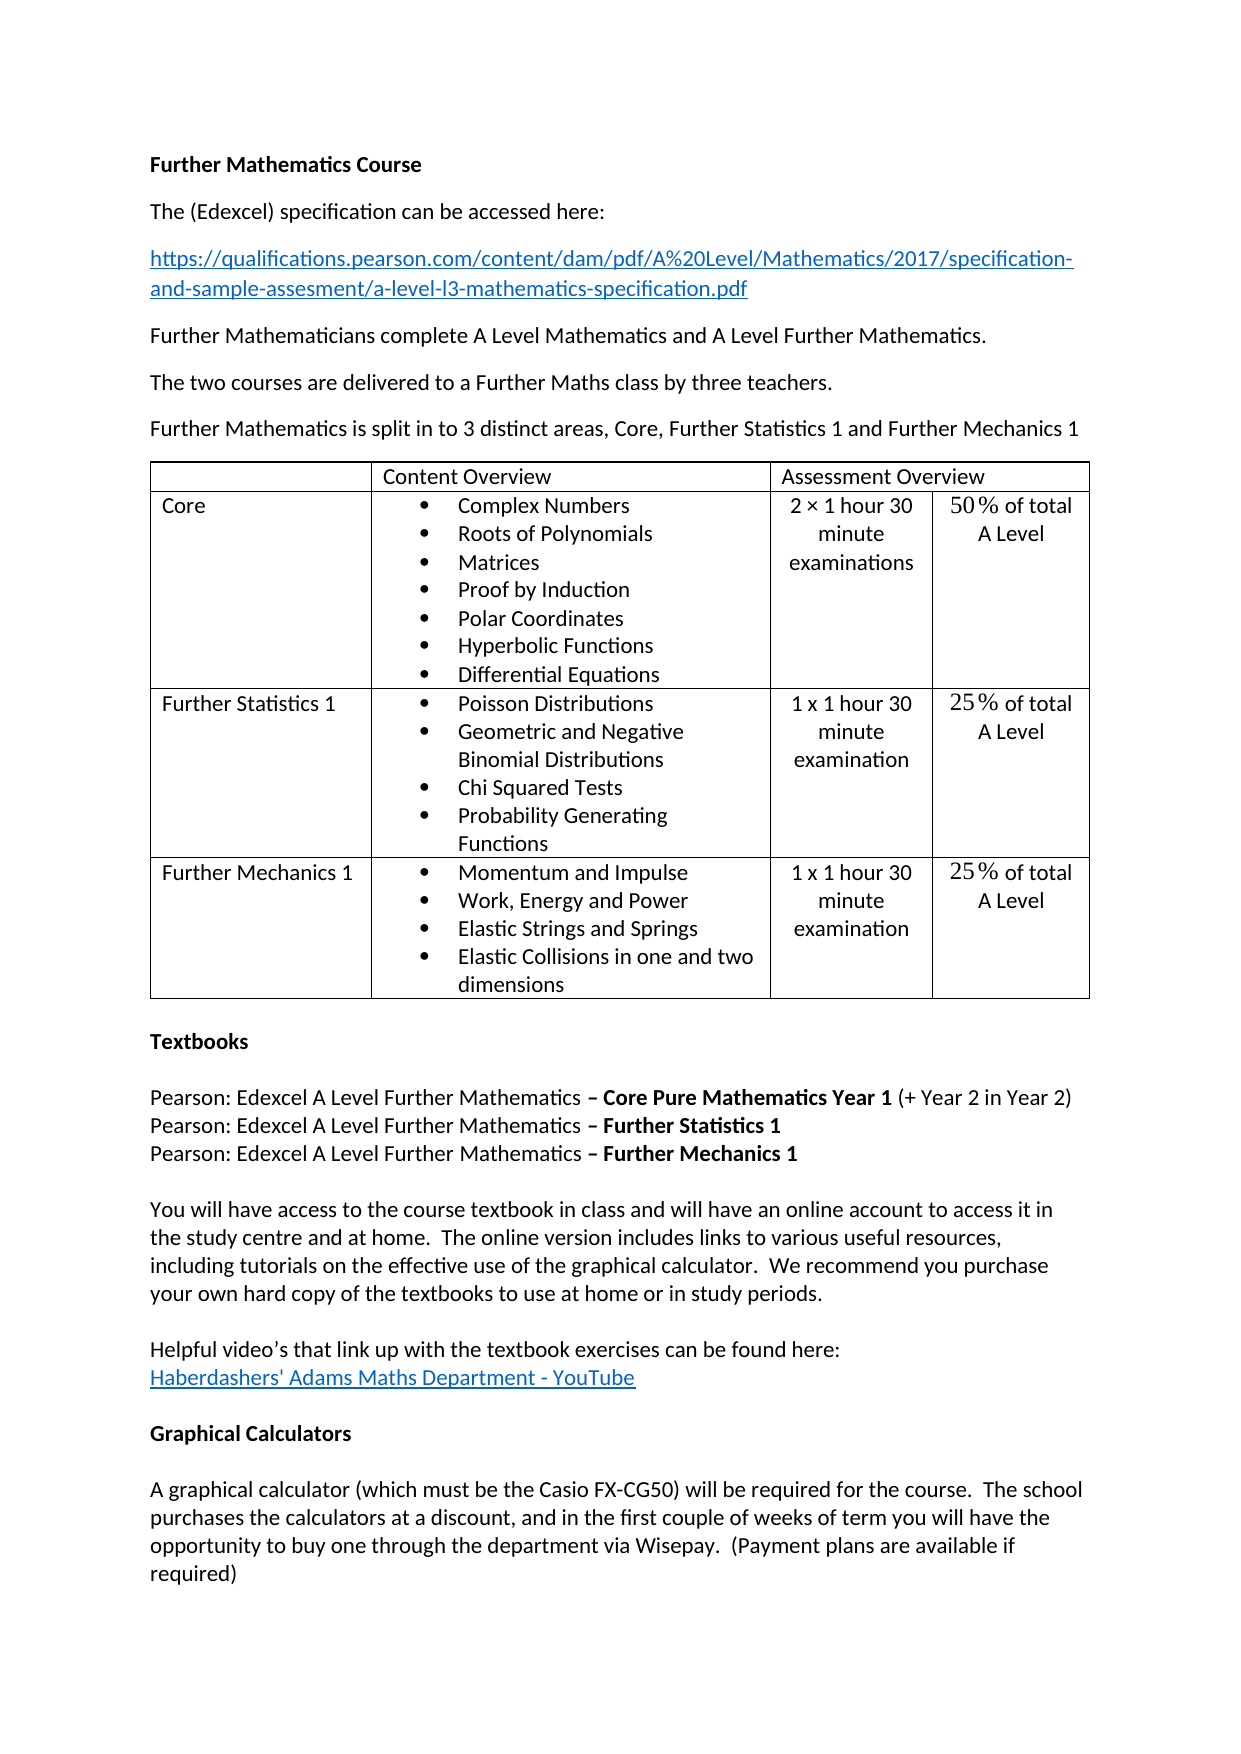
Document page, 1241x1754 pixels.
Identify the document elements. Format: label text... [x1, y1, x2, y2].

table_header Assessment Overview [771, 463, 1089, 491]
table_cell of total A Level [933, 858, 1089, 998]
table_cell 2 × 1 hour 30 minute examinations [771, 492, 932, 688]
text Further Mathematicians complete A Level Mathematics and A Level Further Mathematics. [150, 321, 1090, 349]
table_cell Further Mechanics 1 [151, 858, 371, 998]
text The (Edexcel) specification can be accessed here: [150, 197, 1090, 225]
text Pearson: Edexcel A Level Further Mathematics – Further Statistics 1 [150, 1111, 1090, 1139]
table_cell Further Statistics 1 [151, 689, 371, 857]
text Further Mathematics is split in to 3 distinct areas, Core, Further Statistics 1 and Further Mechanics 1 [150, 414, 1090, 443]
text A graphical calculator (which must be the Casio FX-CG50) will be required for the course. The school purchases the calculators at a discount, and in the first couple of weeks of term you will have the opportunity to buy one through the department via Wisepay. (Payment plans are available if required) [150, 1475, 1090, 1587]
table_cell Core [151, 492, 371, 688]
table_cell Complex Numbers Roots of Polynomials Matrices Proof by Induction Polar Coordinates Hyperbolic Functions Differential Equations [372, 492, 770, 688]
text Helpful video’s that link up with the textbook exercises can be found here: [150, 1335, 1090, 1363]
text You will have access to the course textbook in class and will have an online account to access it in the study centre and at home. The online version includes links to various useful resources, including tutorials on the effective use of the graphical calculator. We recommend you purchase your own hard copy of the textbooks to use at home or in study periods. [150, 1195, 1090, 1307]
table_cell of total A Level [933, 689, 1089, 857]
text Haberdashers' Adams Maths Department - YouTube [150, 1363, 1090, 1391]
table_cell 1 x 1 hour 30 minute examination [771, 858, 932, 998]
table_cell Momentum and Impulse Work, Energy and Power Elastic Strings and Springs Elastic Collisions in one and two dimensions [372, 858, 770, 998]
text https://qualifications.pearson.com/content/dam/pdf/A%20Level/Mathematics/2017/specification-and-sample-assesment/a-level-l3-mathematics-specification.pdf [150, 244, 1090, 302]
table_header Content Overview [372, 463, 770, 491]
text The two courses are delivered to a Further Maths class by three teachers. [150, 368, 1090, 396]
table_cell 1 x 1 hour 30 minute examination [771, 689, 932, 857]
text Further Mathematics Course [150, 150, 1090, 178]
text Textbooks [150, 1027, 1090, 1055]
table_header [151, 463, 371, 491]
table_cell Poisson Distributions Geometric and Negative Binomial Distributions Chi Squared Tests Probability Generating Functions [372, 689, 770, 857]
text Pearson: Edexcel A Level Further Mathematics – Further Mechanics 1 [150, 1139, 1090, 1167]
text Pearson: Edexcel A Level Further Mathematics – Core Pure Mathematics Year 1 (+ Year 2 in Year 2) [150, 1083, 1090, 1111]
table_cell of total A Level [933, 492, 1089, 688]
text Graphical Calculators [150, 1419, 1090, 1447]
